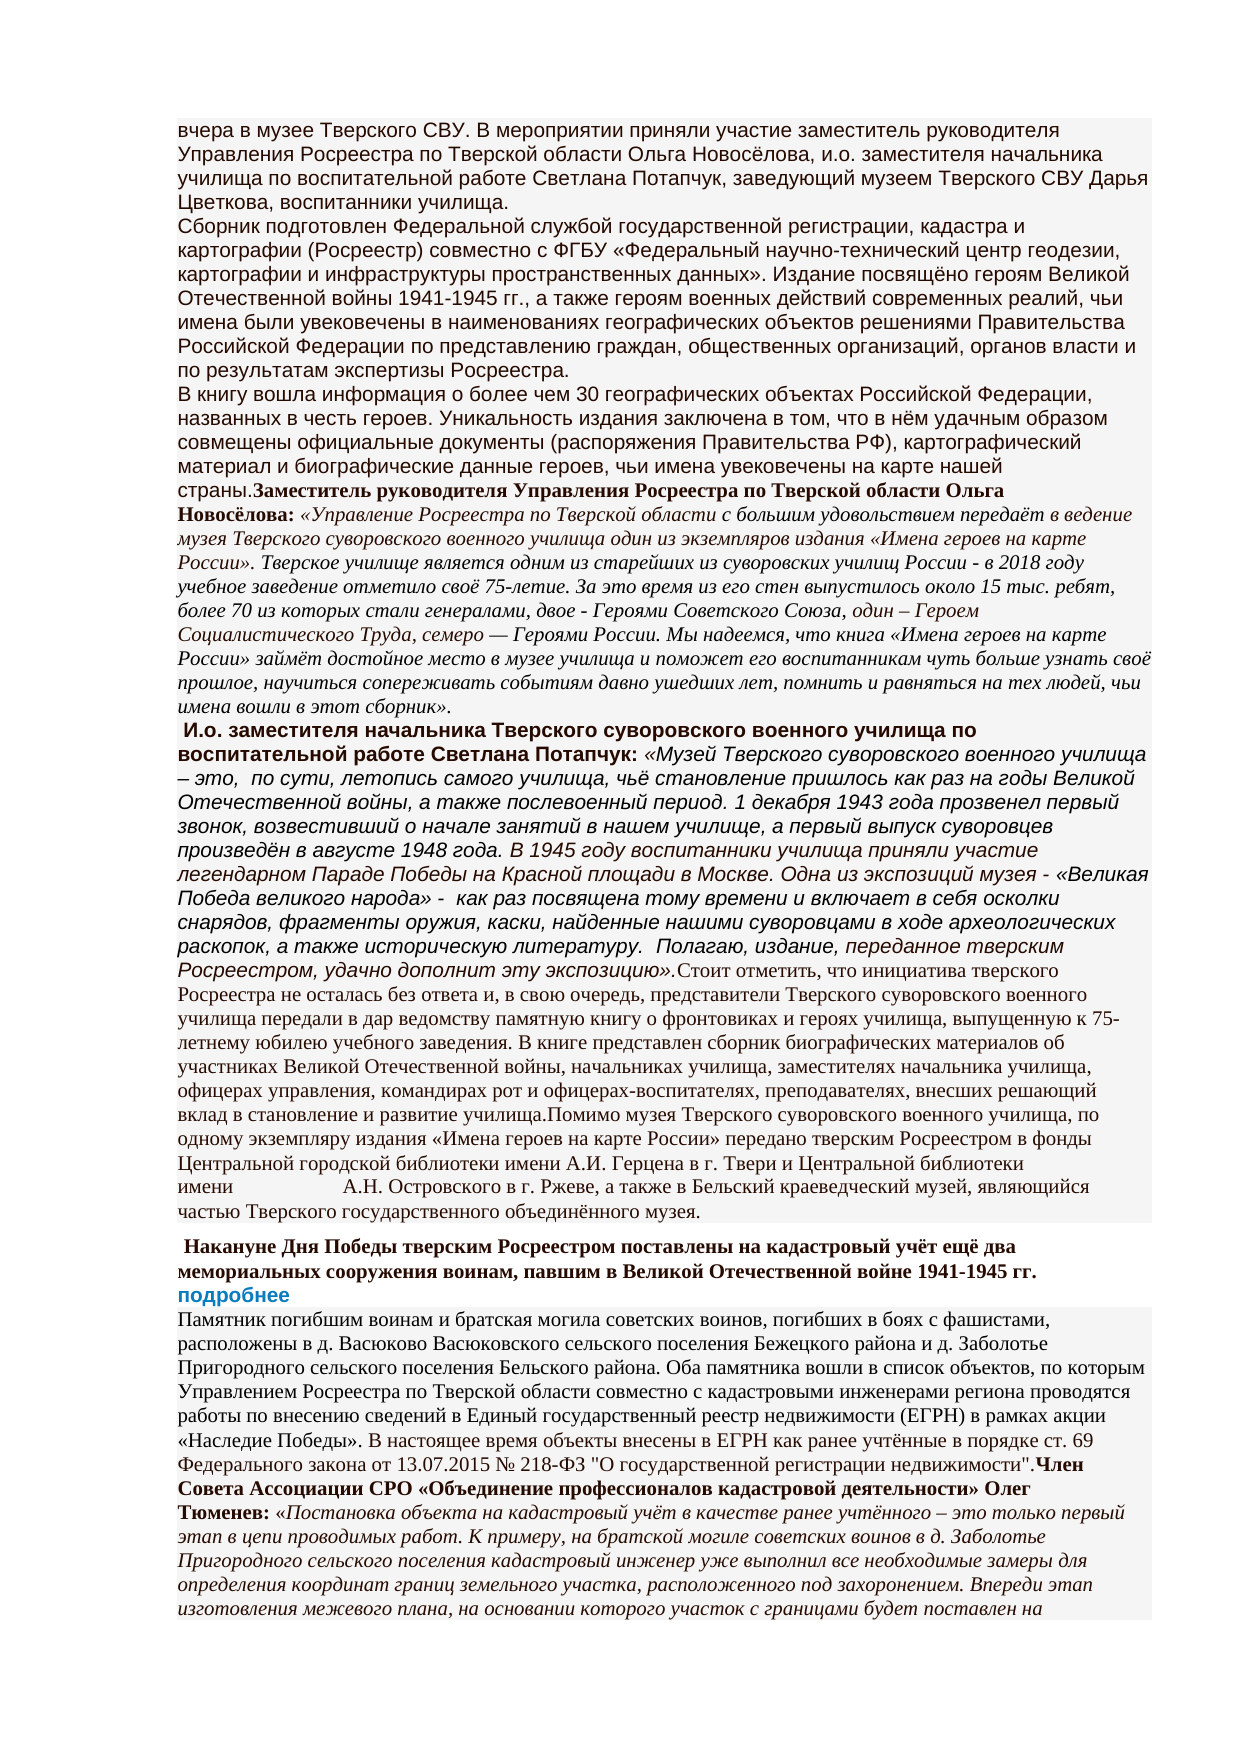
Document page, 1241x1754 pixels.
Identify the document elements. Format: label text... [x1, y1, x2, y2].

text В книгу вошла информация о более чем 30 географических объектах Российской Федерации, названных в честь героев. Уникальность издания заключена в том, что в нём удачным образом совмещены официальные документы (распоряжения Правительства РФ), картографический материал и биографические данные героев, чьи имена увековечены на карте нашей страны.Заместитель руководителя Управления Росреестра по Тверской области Ольга Новосёлова: «Управление Росреестра по Тверской области с большим удовольствием передаёт в ведение музея Тверского суворовского военного училища один из экземпляров издания «Имена героев на карте России». Тверское училище является одним из старейших из суворовских училищ России - в 2018 году учебное заведение отметило своё 75-летие. За это время из его стен выпустилось около 15 тыс. ребят, более 70 из которых стали генералами, двое - Героями Советского Союза, один – Героем Социалистического Труда, семеро — Героями России. Мы надеемся, что книга «Имена героев на карте России» займёт достойное место в музее училища и поможет его воспитанникам чуть больше узнать своё прошлое, научиться сопереживать событиям давно ушедших лет, помнить и равняться на тех людей, чьи имена вошли в этот сборник». [177, 382, 1152, 718]
text Сборник подготовлен Федеральной службой государственной регистрации, кадастра и картографии (Росреестр) совместно с ФГБУ «Федеральный научно-технический центр геодезии, картографии и инфраструктуры пространственных данных». Издание посвящёно героям Великой Отечественной войны 1941-1945 гг., а также героям военных действий современных реалий, чьи имена были увековечены в наименованиях географических объектов решениями Правительства Российской Федерации по представлению граждан, общественных организаций, органов власти и по результатам экспертизы Росреестра. [177, 214, 1152, 382]
text И.о. заместителя начальника Тверского суворовского военного училища по воспитательной работе Светлана Потапчук: «Музей Тверского суворовского военного училища – это, по сути, летопись самого училища, чьё становление пришлось как раз на годы Великой Отечественной войны, а также послевоенный период. 1 декабря 1943 года прозвенел первый звонок, возвестивший о начале занятий в нашем училище, а первый выпуск суворовцев произведён в августе 1948 года. В 1945 году воспитанники училища приняли участие легендарном Параде Победы на Красной площади в Москве. Одна из экспозиций музея - «Великая Победа великого народа» - как раз посвящена тому времени и включает в себя осколки снарядов, фрагменты оружия, каски, найденные нашими суворовцами в ходе археологических раскопок, а также историческую литературу. Полагаю, издание, переданное тверским Росреестром, удачно дополнит эту экспозицию».Стоит отметить, что инициатива тверского Росреестра не осталась без ответа и, в свою очередь, представители Тверского суворовского военного училища передали в дар ведомству памятную книгу о фронтовиках и героях училища, выпущенную к 75-летнему юбилею учебного заведения. В книге представлен сборник биографических материалов об участниках Великой Отечественной войны, начальниках училища, заместителях начальника училища, офицерах управления, командирах рот и офицерах-воспитателях, преподавателях, внесших решающий вклад в становление и развитие училища.Помимо музея Тверского суворовского военного училища, по одному экземпляру издания «Имена героев на карте России» передано тверским Росреестром в фонды Центральной городской библиотеки имени А.И. Герцена в г. Твери и Центральной библиотеки имени А.Н. Островского в г. Ржеве, а также в Бельский краеведческий музей, являющийся частью Тверского государственного объединённого музея. [177, 718, 1152, 1223]
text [177, 118, 1152, 214]
text Накануне Дня Победы тверским Росреестром поставлены на кадастровый учёт ещё два мемориальных сооружения воинам, павшим в Великой Отечественной войне 1941-1945 гг. [177, 1230, 1152, 1283]
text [177, 1307, 1152, 1620]
text подробнее [177, 1283, 1152, 1307]
